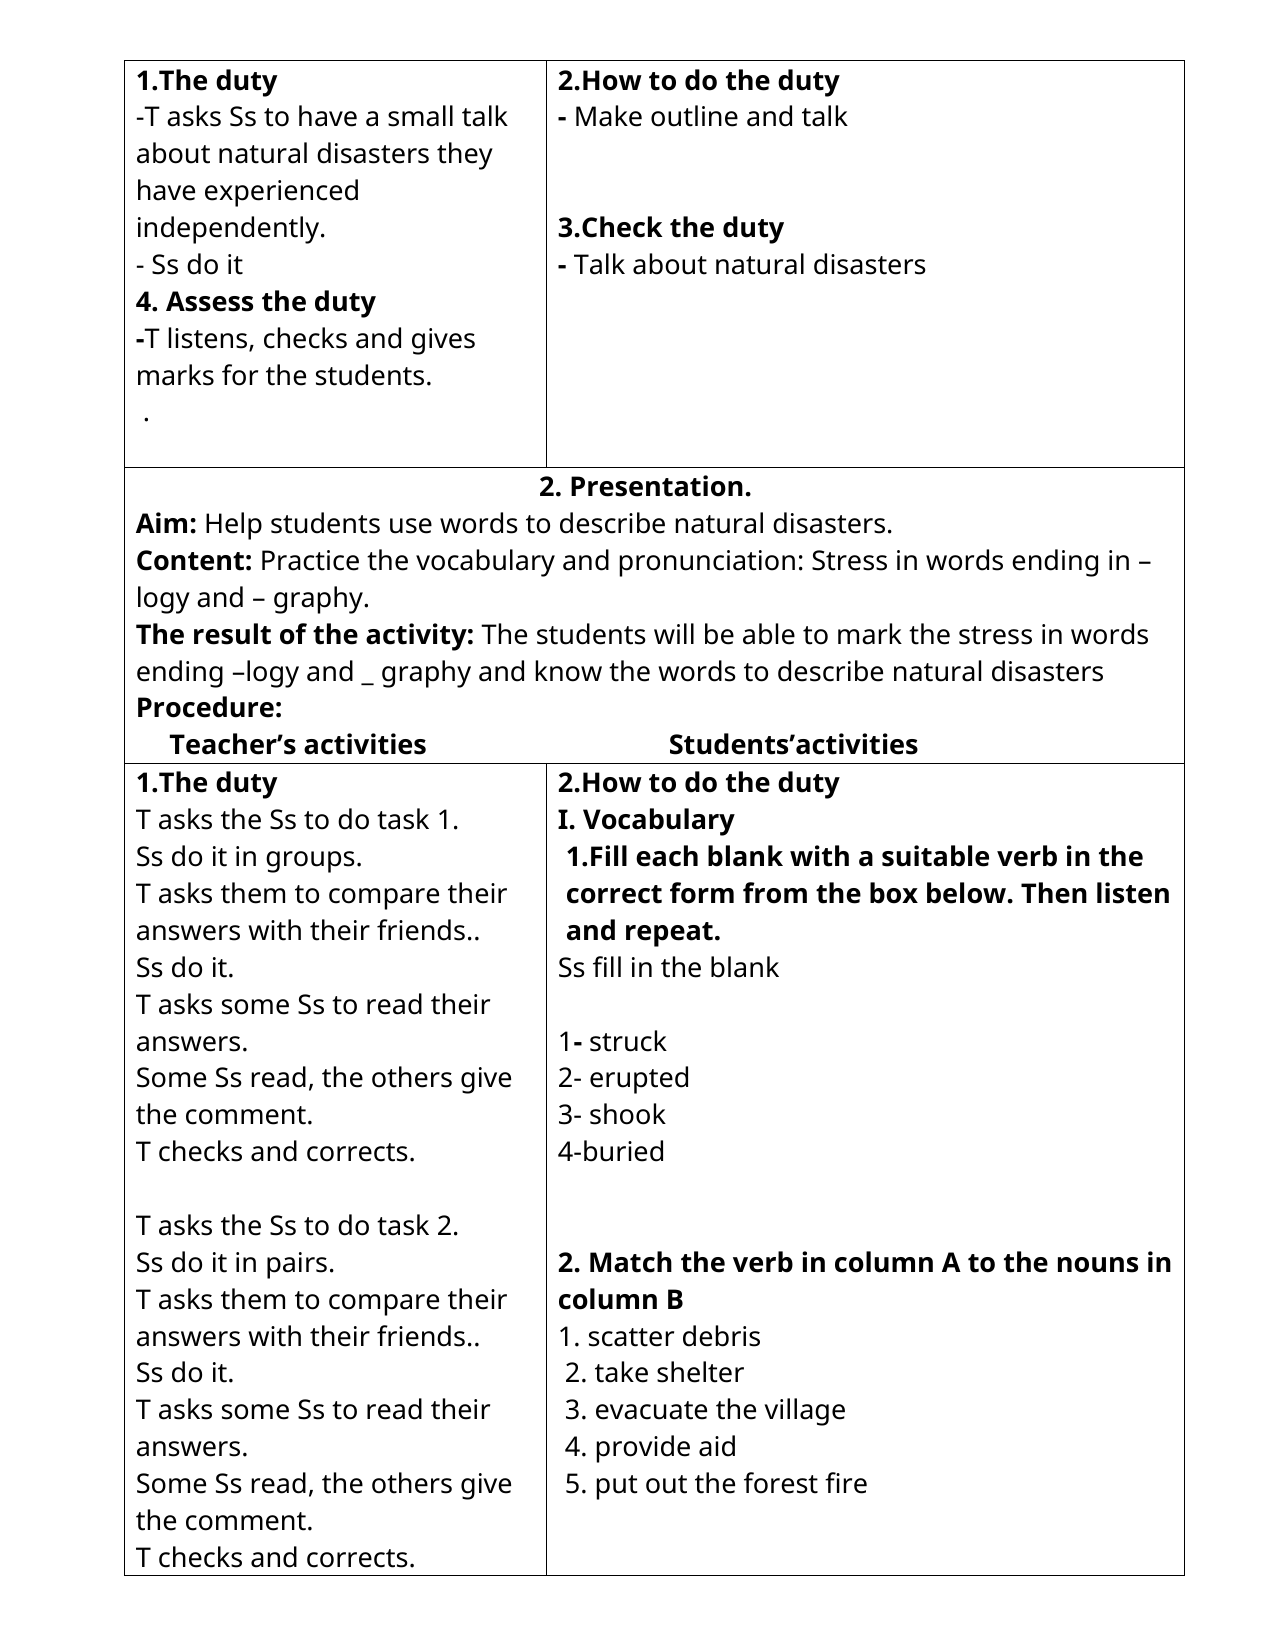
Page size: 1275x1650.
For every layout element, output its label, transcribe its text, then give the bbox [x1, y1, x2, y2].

table_cell 2. Presentation. Aim: Help students use words to describe natural disasters. Content: Practice the vocabulary and pronunciation: Stress in words ending in –logy and – graphy. The result of the activity: The students will be able to mark the stress in words ending –logy and _ graphy and know the words to describe natural disasters Procedure: [125, 468, 1184, 763]
table_cell 1.The duty -T asks Ss to have a small talk about natural disasters they have experienced independently. - Ss do it 4. Assess the duty -T listens, checks and gives marks for the students. . [125, 61, 546, 467]
table_cell 2.How to do the duty - Make outline and talk 3.Check the duty - Talk about natural disasters [547, 61, 1184, 467]
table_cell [547, 764, 1184, 1575]
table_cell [125, 764, 546, 1575]
